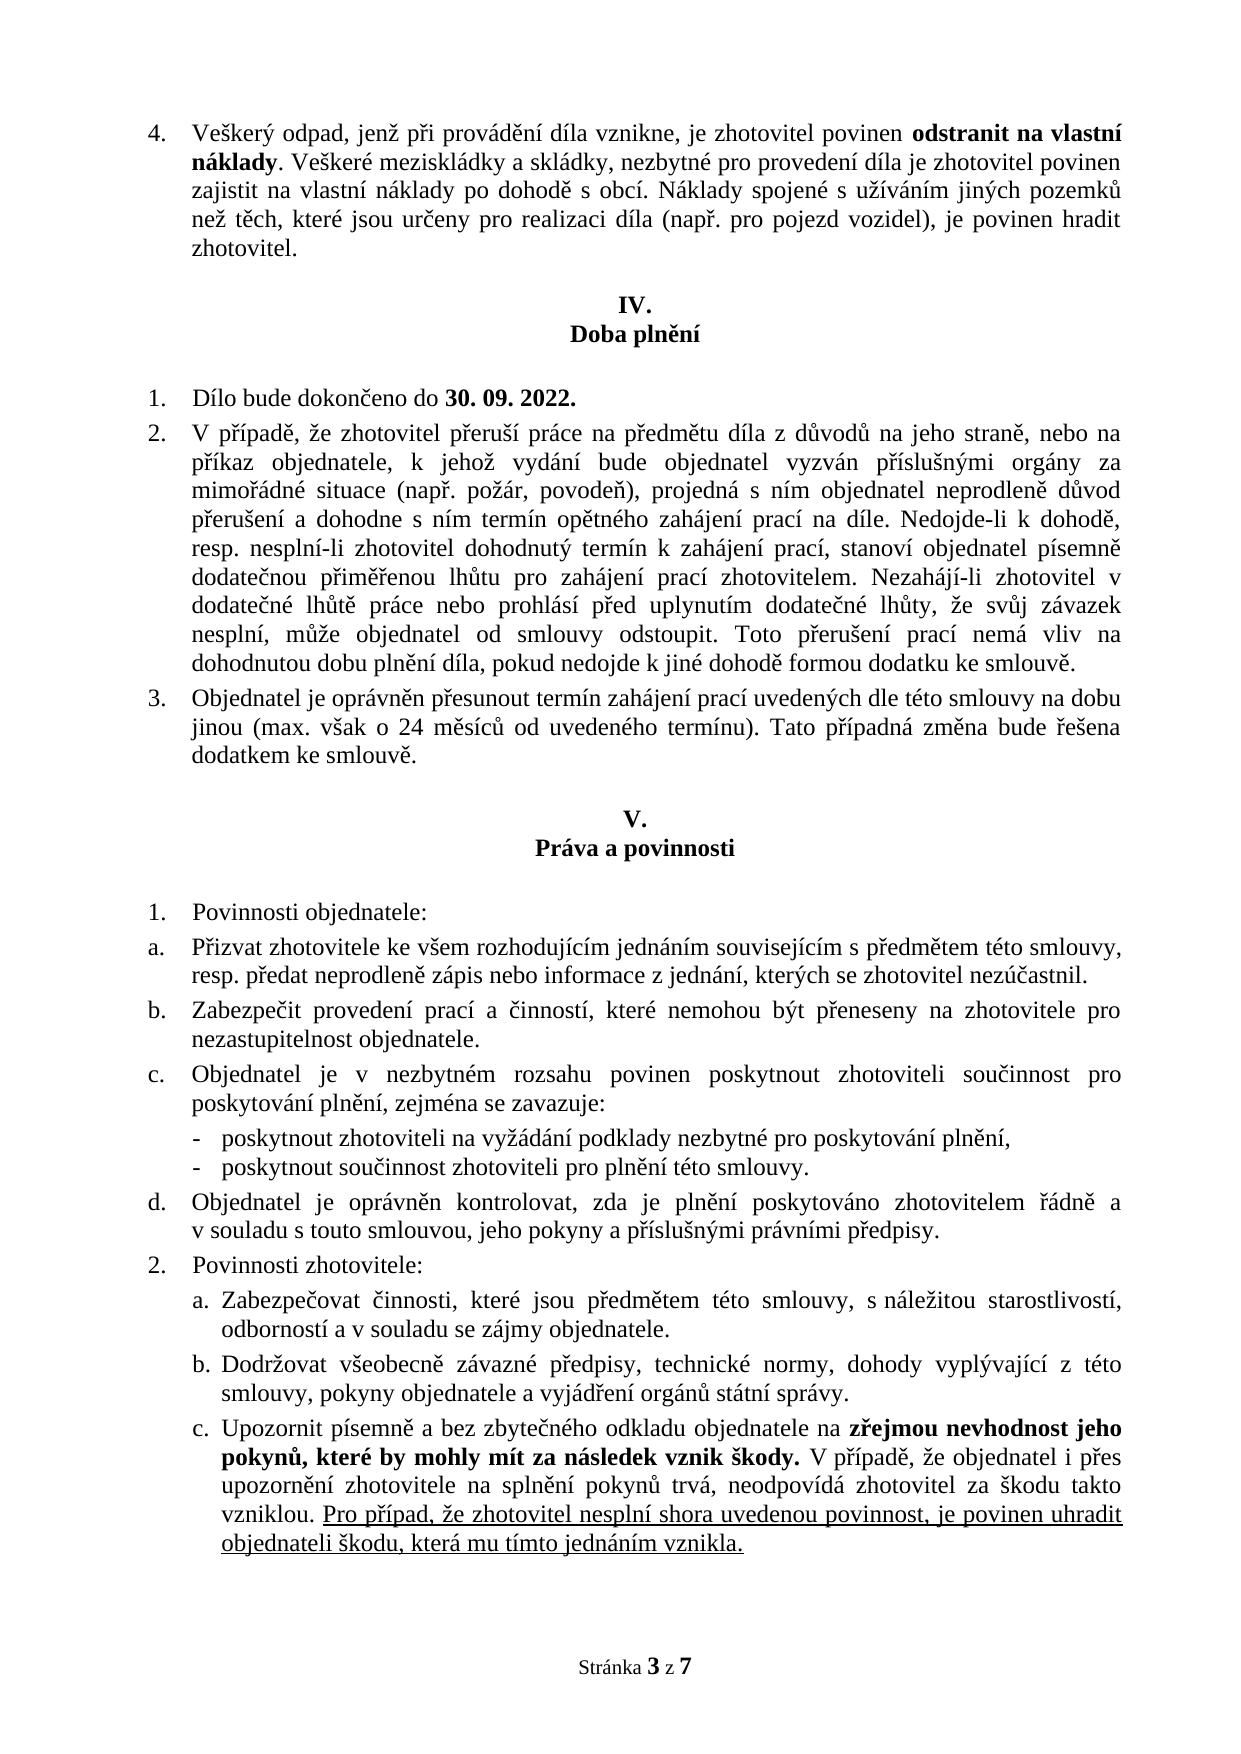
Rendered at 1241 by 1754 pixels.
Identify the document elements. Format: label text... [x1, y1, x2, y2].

text b. Zabezpečit provedení prací a činností, které nemohou být přeneseny na zhotovitele pro nezastupitelnost objednatele. [148, 996, 1122, 1053]
subtitle Práva a povinnosti [148, 833, 1122, 862]
text 4. Veškerý odpad, jenž při provádění díla vznikne, je zhotovitel povinen odstranit na vlastní náklady. Veškeré meziskládky a skládky, nezbytné pro provedení díla je zhotovitel povinen zajistit na vlastní náklady po dohodě s obcí. Náklady spojené s užíváním jiných pozemků než těch, které jsou určeny pro realizaci díla (např. pro pojezd vozidel), je povinen hradit zhotovitel. [148, 118, 1122, 262]
text d. Objednatel je oprávněn kontrolovat, zda je plnění poskytováno zhotovitelem řádně a v souladu s touto smlouvou, jeho pokyny a příslušnými právními předpisy. [148, 1187, 1122, 1244]
text 3. Objednatel je oprávněn přesunout termín zahájení prací uvedených dle této smlouvy na dobu jinou (max. však o 24 měsíců od uvedeného termínu). Tato případná změna bude řešena dodatkem ke smlouvě. [148, 683, 1122, 769]
list 2. Povinnosti zhotovitele: [148, 1251, 1122, 1279]
list - poskytnout součinnost zhotoviteli pro plnění této smlouvy. [148, 1152, 1122, 1181]
subtitle IV. [148, 291, 1122, 319]
subtitle Doba plnění [148, 319, 1122, 348]
list - poskytnout zhotoviteli na vyžádání podklady nezbytné pro poskytování plnění, [148, 1123, 1122, 1152]
text b. Dodržovat všeobecně závazné předpisy, technické normy, dohody vyplývající z této smlouvy, pokyny objednatele a vyjádření orgánů státní správy. [148, 1349, 1122, 1407]
text 2. V případě, že zhotovitel přeruší práce na předmětu díla z důvodů na jeho straně, nebo na příkaz objednatele, k jehož vydání bude objednatel vyzván příslušnými orgány za mimořádné situace (např. požár, povodeň), projedná s ním objednatel neprodleně důvod přerušení a dohodne s ním termín opětného zahájení prací na díle. Nedojde-li k dohodě, resp. nesplní-li zhotovitel dohodnutý termín k zahájení prací, stanoví objednatel písemně dodatečnou přiměřenou lhůtu pro zahájení prací zhotovitelem. Nezahájí-li zhotovitel v dodatečné lhůtě práce nebo prohlásí před uplynutím dodatečné lhůty, že svůj závazek nesplní, může objednatel od smlouvy odstoupit. Toto přerušení prací nemá vliv na dohodnutou dobu plnění díla, pokud nedojde k jiné dohodě formou dodatku ke smlouvě. [148, 418, 1122, 677]
text 1. Povinnosti objednatele: [148, 897, 1122, 926]
text a. Zabezpečovat činnosti, které jsou předmětem této smlouvy, s náležitou starostlivostí, odborností a v souladu se zájmy objednatele. [148, 1286, 1122, 1343]
text 1. Dílo bude dokončeno do 30. 09. 2022. [148, 383, 1122, 412]
text c. Objednatel je v nezbytném rozsahu povinen poskytnout zhotoviteli součinnost pro poskytování plnění, zejména se zavazuje: [148, 1059, 1122, 1117]
subtitle V. [148, 804, 1122, 833]
text a. Přizvat zhotovitele ke všem rozhodujícím jednáním souvisejícím s předmětem této smlouvy, resp. předat neprodleně zápis nebo informace z jednání, kterých se zhotovitel nezúčastnil. [148, 932, 1122, 989]
text c. Upozornit písemně a bez zbytečného odkladu objednatele na zřejmou nevhodnost jeho pokynů, které by mohly mít za následek vznik škody. V případě, že objednatel i přes upozornění zhotovitele na splnění pokynů trvá, neodpovídá zhotovitel za škodu takto vzniklou. Pro případ, že zhotovitel nesplní shora uvedenou povinnost, je povinen uhradit objednateli škodu, která mu tímto jednáním vznikla. [148, 1413, 1122, 1557]
